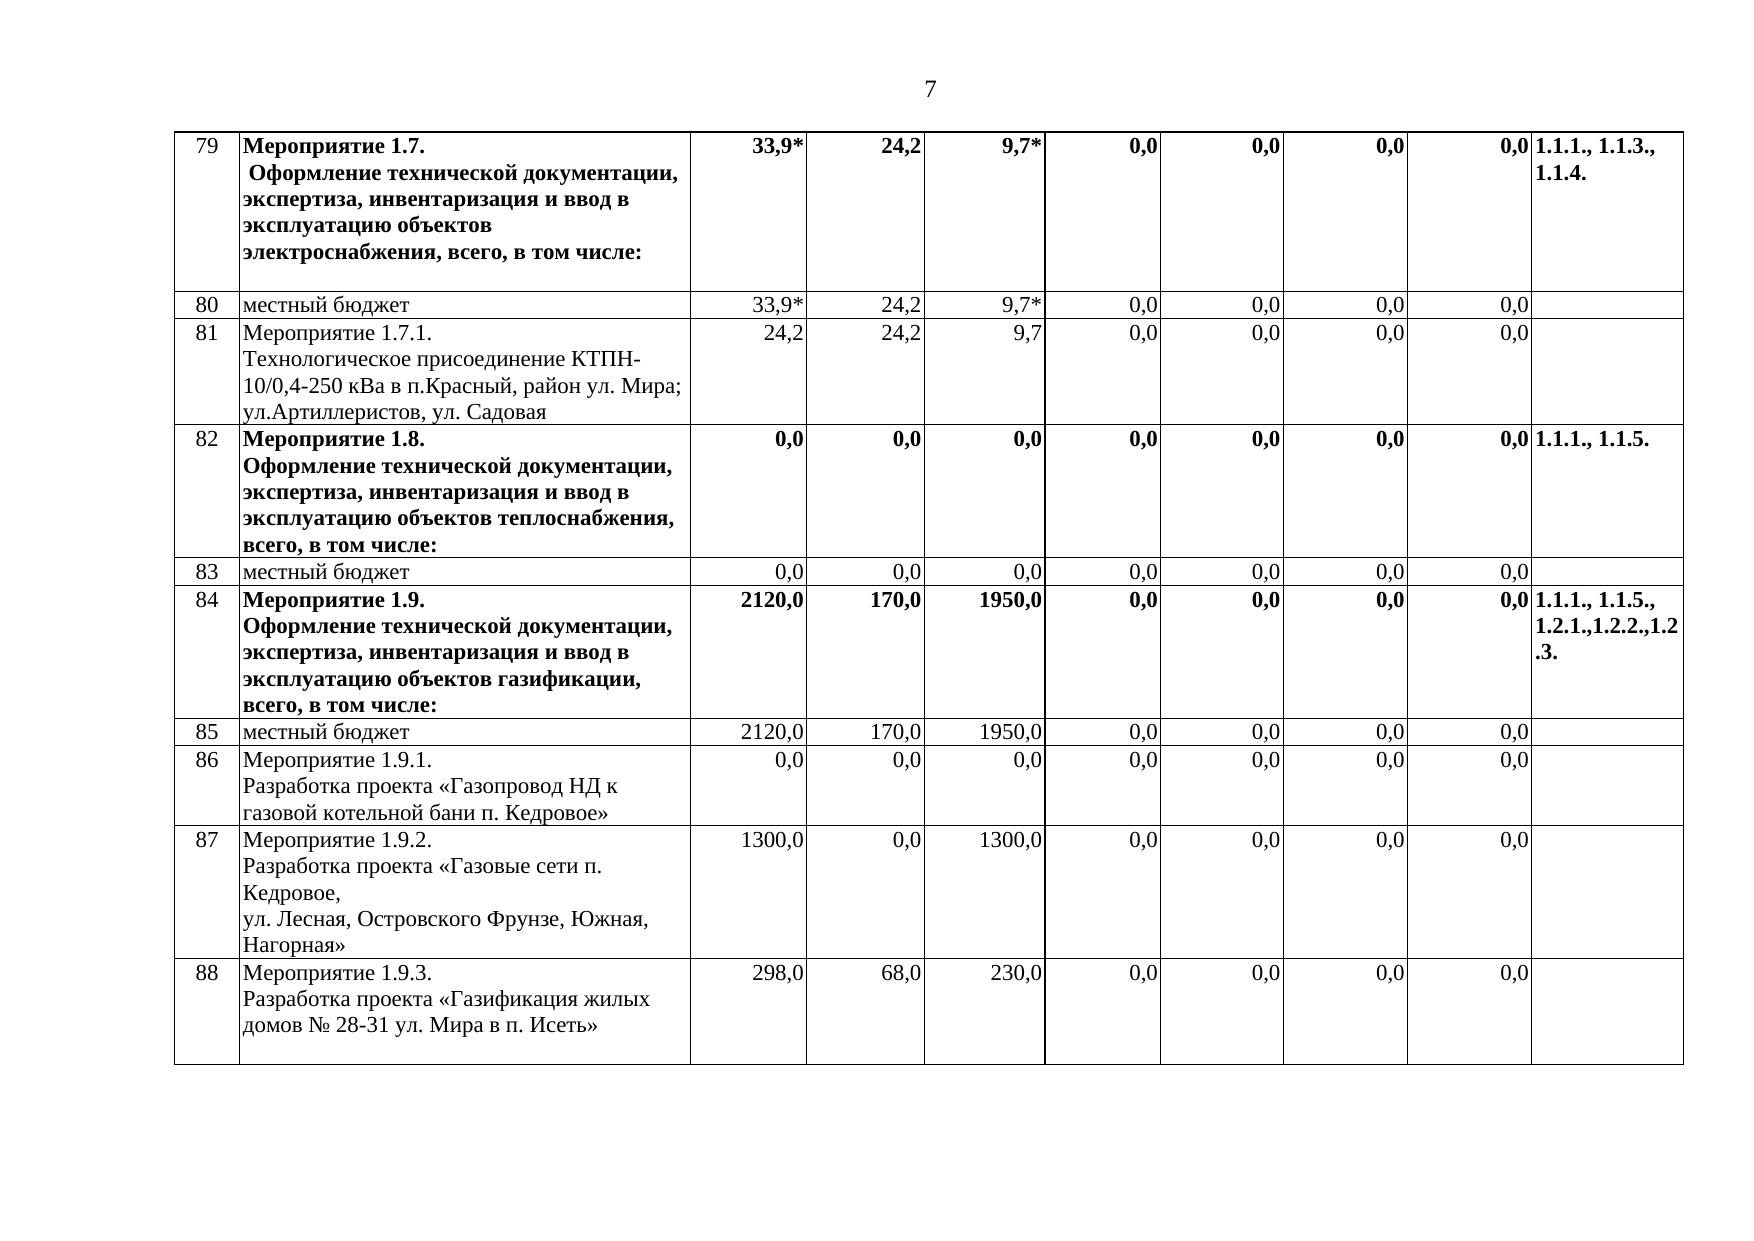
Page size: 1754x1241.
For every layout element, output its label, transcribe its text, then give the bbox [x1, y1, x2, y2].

table_cell 1300,0 [925, 826, 1044, 958]
table_cell Мероприятие 1.9. Оформление технической документации, экспертиза, инвентаризация и ввод в эксплуатацию объектов газификации, всего, в том числе: [240, 586, 690, 717]
table_cell 298,0 [691, 959, 806, 1064]
table_cell местный бюджет [240, 292, 690, 318]
table_cell [1532, 959, 1683, 1064]
table_cell 85 [175, 719, 239, 745]
table_cell 1950,0 [925, 719, 1044, 745]
table_cell 88 [175, 959, 239, 1064]
table_cell Мероприятие 1.9.1. Разработка проекта «Газопровод НД к газовой котельной бани п. Кедровое» [240, 746, 690, 825]
table_cell 0,0 [1161, 133, 1283, 291]
table_cell 0,0 [1161, 746, 1283, 825]
table_cell [1532, 746, 1683, 825]
table_cell 1.1.1., 1.1.3., 1.1.4. [1532, 133, 1683, 291]
table_cell 230,0 [925, 959, 1044, 1064]
table_cell 0,0 [1408, 425, 1531, 557]
table_cell 1.1.1., 1.1.5., 1.2.1.,1.2.2.,1.2.3. [1532, 586, 1683, 717]
table_cell 0,0 [1284, 586, 1407, 717]
table_cell 0,0 [1284, 719, 1407, 745]
table_cell Мероприятие 1.7. Оформление технической документации, экспертиза, инвентаризация и ввод в эксплуатацию объектов электроснабжения, всего, в том числе: [240, 133, 690, 291]
table_cell 0,0 [1284, 959, 1407, 1064]
table_cell 0,0 [1046, 959, 1160, 1064]
table_cell 0,0 [1161, 719, 1283, 745]
table_cell 0,0 [807, 746, 924, 825]
table_cell 0,0 [1408, 586, 1531, 717]
table_cell 0,0 [1408, 558, 1531, 584]
table_cell 0,0 [1161, 292, 1283, 318]
table_cell 0,0 [1046, 133, 1160, 291]
table_cell 0,0 [1408, 719, 1531, 745]
table_cell Мероприятие 1.7.1. Технологическое присоединение КТПН-10/0,4-250 кВа в п.Красный, район ул. Мира; ул.Артиллеристов, ул. Садовая [240, 319, 690, 424]
table_cell 0,0 [691, 746, 806, 825]
table_cell 0,0 [1161, 826, 1283, 958]
table_cell 24,2 [807, 292, 924, 318]
table_cell 0,0 [691, 558, 806, 584]
table_cell 0,0 [1046, 719, 1160, 745]
table_cell 1.1.1., 1.1.5. [1532, 425, 1683, 557]
table_cell 1300,0 [691, 826, 806, 958]
table_cell 0,0 [807, 558, 924, 584]
table_cell 81 [175, 319, 239, 424]
table_cell 0,0 [1284, 558, 1407, 584]
table_cell 0,0 [1408, 746, 1531, 825]
table_cell Мероприятие 1.8. Оформление технической документации, экспертиза, инвентаризация и ввод в эксплуатацию объектов теплоснабжения, всего, в том числе: [240, 425, 690, 557]
table_cell 33,9* [691, 133, 806, 291]
table_cell 33,9* [691, 292, 806, 318]
table_cell Мероприятие 1.9.2. Разработка проекта «Газовые сети п. Кедровое, ул. Лесная, Островского Фрунзе, Южная, Нагорная» [240, 826, 690, 958]
table_cell 0,0 [1046, 586, 1160, 717]
table_cell 83 [175, 558, 239, 584]
table_cell [1532, 558, 1683, 584]
table_cell 0,0 [1284, 826, 1407, 958]
table_cell 0,0 [1046, 558, 1160, 584]
table_cell 9,7 [925, 319, 1044, 424]
table_cell местный бюджет [240, 719, 690, 745]
table_cell 2120,0 [691, 586, 806, 717]
table_cell 82 [175, 425, 239, 557]
table_cell 0,0 [1046, 319, 1160, 424]
table_cell 0,0 [807, 826, 924, 958]
table_cell 0,0 [925, 746, 1044, 825]
table_cell 24,2 [691, 319, 806, 424]
table_cell 0,0 [925, 558, 1044, 584]
table_cell 0,0 [1046, 292, 1160, 318]
table_cell 0,0 [1284, 746, 1407, 825]
table_cell 170,0 [807, 586, 924, 717]
table_cell 68,0 [807, 959, 924, 1064]
table_cell 0,0 [1046, 425, 1160, 557]
table_cell 79 [175, 133, 239, 291]
table_cell 0,0 [1408, 292, 1531, 318]
table_cell 24,2 [807, 319, 924, 424]
table_cell 24,2 [807, 133, 924, 291]
table_cell [1532, 292, 1683, 318]
table_cell 84 [175, 586, 239, 717]
table_cell 0,0 [1284, 292, 1407, 318]
table_cell 80 [175, 292, 239, 318]
table_cell 2120,0 [691, 719, 806, 745]
table_cell 87 [175, 826, 239, 958]
table_cell 0,0 [1408, 959, 1531, 1064]
table_cell 0,0 [807, 425, 924, 557]
table_cell 0,0 [1161, 558, 1283, 584]
table_cell 9,7* [925, 133, 1044, 291]
table_cell 0,0 [1284, 133, 1407, 291]
table_cell [1532, 319, 1683, 424]
table_cell 0,0 [1046, 826, 1160, 958]
table_cell 0,0 [1408, 319, 1531, 424]
table_cell 0,0 [1161, 959, 1283, 1064]
table_cell 0,0 [1408, 133, 1531, 291]
table_cell 0,0 [1161, 319, 1283, 424]
table_cell 0,0 [1284, 319, 1407, 424]
table_cell местный бюджет [240, 558, 690, 584]
table_cell 0,0 [1284, 425, 1407, 557]
table_cell 0,0 [1046, 746, 1160, 825]
table_cell 170,0 [807, 719, 924, 745]
table_cell 0,0 [1161, 425, 1283, 557]
table_cell 86 [175, 746, 239, 825]
table_cell [1532, 826, 1683, 958]
table_cell 9,7* [925, 292, 1044, 318]
table_cell 0,0 [1408, 826, 1531, 958]
table_cell [1532, 719, 1683, 745]
table_cell Мероприятие 1.9.3. Разработка проекта «Газификация жилых домов № 28-31 ул. Мира в п. Исеть» [240, 959, 690, 1064]
table_cell 1950,0 [925, 586, 1044, 717]
table_cell 0,0 [1161, 586, 1283, 717]
table_cell 0,0 [925, 425, 1044, 557]
table_cell 0,0 [691, 425, 806, 557]
